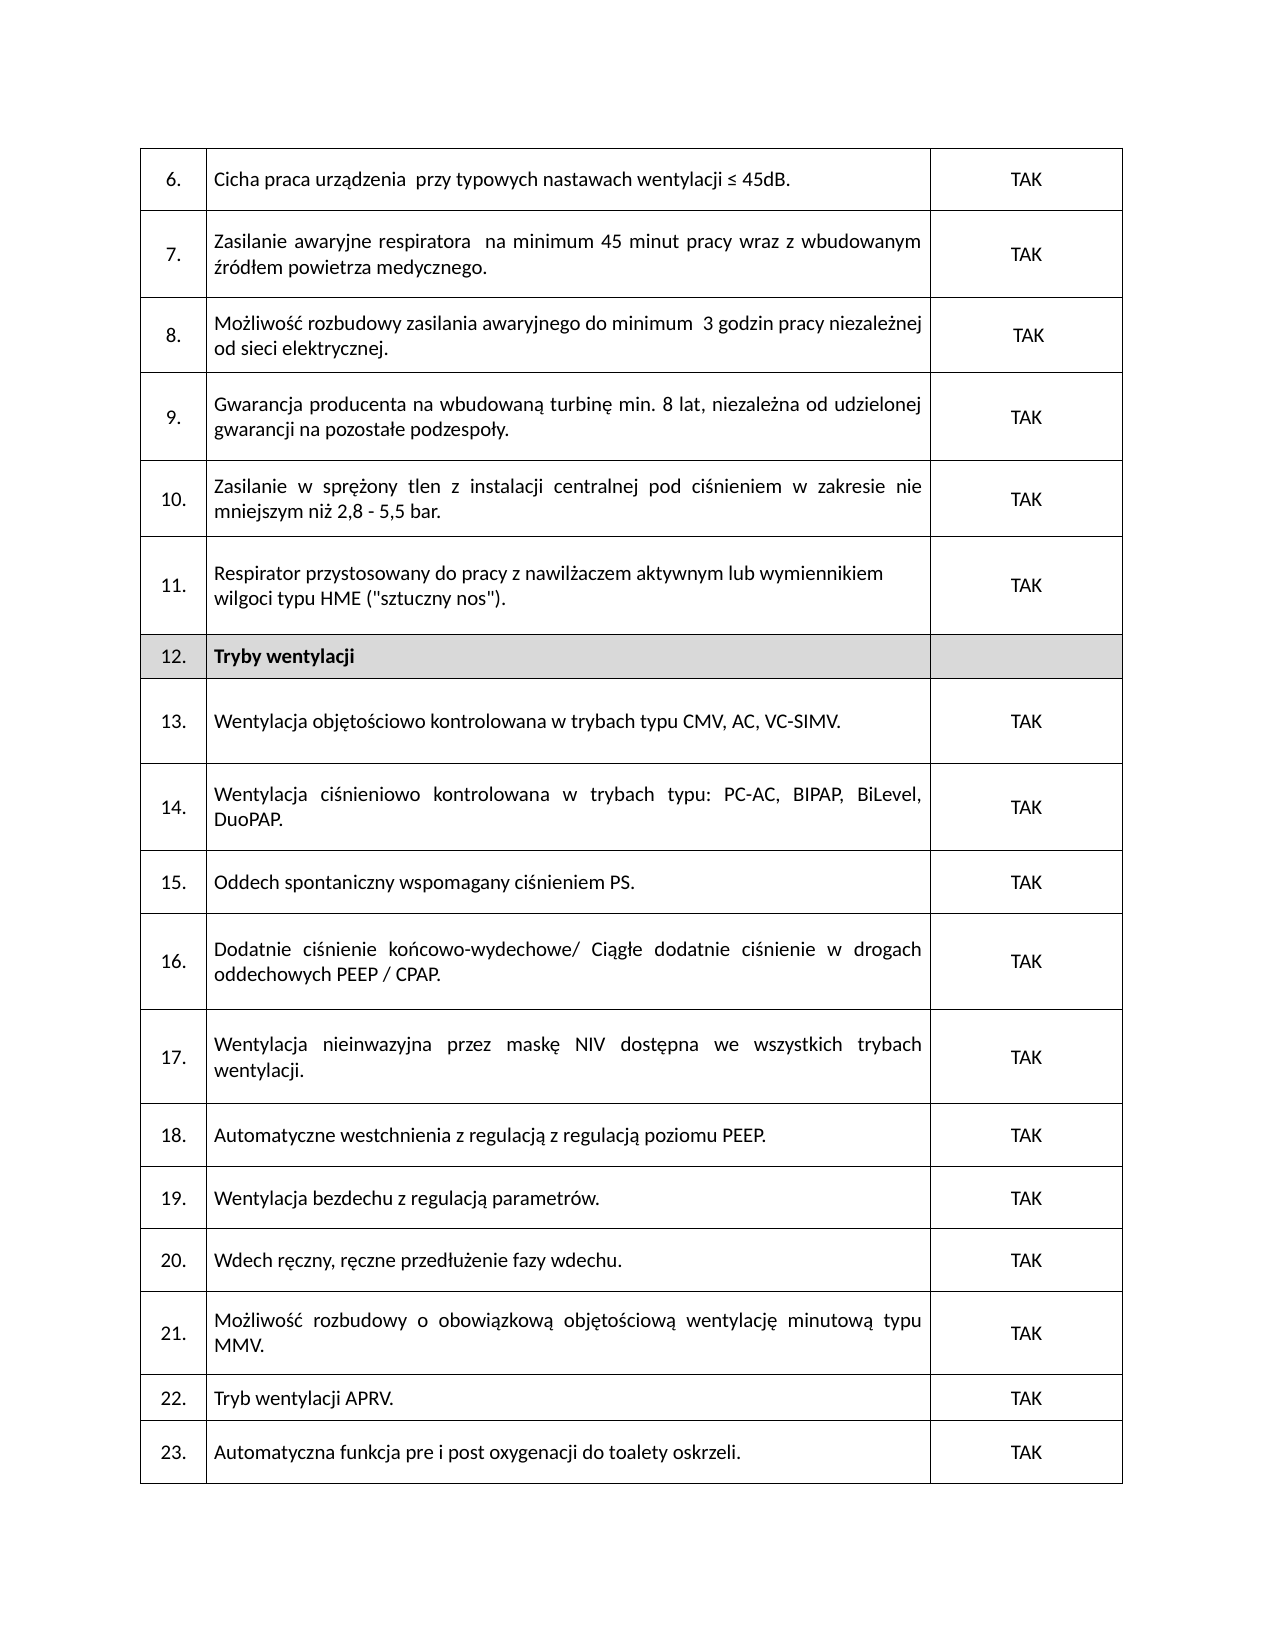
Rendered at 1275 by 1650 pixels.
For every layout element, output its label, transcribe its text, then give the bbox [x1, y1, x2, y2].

table_cell TAK [931, 1375, 1122, 1420]
table_cell 8. [141, 298, 206, 372]
table_cell [931, 635, 1122, 678]
table_cell 18. [141, 1104, 206, 1166]
table_cell Tryby wentylacji [207, 635, 930, 678]
table_cell TAK [931, 851, 1122, 912]
table_cell TAK [931, 537, 1122, 633]
table_cell TAK [931, 764, 1122, 850]
table_cell TAK [931, 1292, 1122, 1374]
table_cell 23. [141, 1421, 206, 1483]
table_cell Wentylacja bezdechu z regulacją parametrów. [207, 1167, 930, 1228]
table_cell 6. [141, 149, 206, 210]
table_cell Możliwość rozbudowy o obowiązkową objętościową wentylację minutową typu MMV. [207, 1292, 930, 1374]
table_cell Wentylacja ciśnieniowo kontrolowana w trybach typu: PC-AC, BIPAP, BiLevel, DuoPAP. [207, 764, 930, 850]
table_cell Dodatnie ciśnienie końcowo-wydechowe/ Ciągłe dodatnie ciśnienie w drogach oddechowych PEEP / CPAP. [207, 914, 930, 1009]
table_cell TAK [931, 679, 1122, 762]
table_cell 11. [141, 537, 206, 633]
table_cell 20. [141, 1229, 206, 1291]
table_cell Zasilanie w sprężony tlen z instalacji centralnej pod ciśnieniem w zakresie nie mniejszym niż 2,8 - 5,5 bar. [207, 461, 930, 536]
table_cell TAK [931, 1104, 1122, 1166]
table_cell Wentylacja nieinwazyjna przez maskę NIV dostępna we wszystkich trybach wentylacji. [207, 1010, 930, 1103]
table_cell Gwarancja producenta na wbudowaną turbinę min. 8 lat, niezależna od udzielonej gwarancji na pozostałe podzespoły. [207, 373, 930, 460]
table_cell 16. [141, 914, 206, 1009]
table_cell 21. [141, 1292, 206, 1374]
table_cell 12. [141, 635, 206, 678]
table_cell 17. [141, 1010, 206, 1103]
table_cell 7. [141, 211, 206, 297]
table_cell 19. [141, 1167, 206, 1228]
table_cell Automatyczna funkcja pre i post oxygenacji do toalety oskrzeli. [207, 1421, 930, 1483]
table_cell Tryb wentylacji APRV. [207, 1375, 930, 1420]
table_cell Oddech spontaniczny wspomagany ciśnieniem PS. [207, 851, 930, 912]
table_cell 22. [141, 1375, 206, 1420]
table_cell TAK [931, 461, 1122, 536]
table_cell Wdech ręczny, ręczne przedłużenie fazy wdechu. [207, 1229, 930, 1291]
table_cell Zasilanie awaryjne respiratora na minimum 45 minut pracy wraz z wbudowanym źródłem powietrza medycznego. [207, 211, 930, 297]
table_cell TAK [931, 149, 1122, 210]
table_cell TAK [931, 1229, 1122, 1291]
table_cell Automatyczne westchnienia z regulacją z regulacją poziomu PEEP. [207, 1104, 930, 1166]
table_cell TAK [931, 211, 1122, 297]
table_cell Wentylacja objętościowo kontrolowana w trybach typu CMV, AC, VC-SIMV. [207, 679, 930, 762]
table_cell 13. [141, 679, 206, 762]
table_cell 9. [141, 373, 206, 460]
table_cell Możliwość rozbudowy zasilania awaryjnego do minimum 3 godzin pracy niezależnej od sieci elektrycznej. [207, 298, 930, 372]
table_cell TAK [931, 1167, 1122, 1228]
table_cell Respirator przystosowany do pracy z nawilżaczem aktywnym lub wymiennikiem wilgoci typu HME ("sztuczny nos"). [207, 537, 930, 633]
table_cell 15. [141, 851, 206, 912]
table_cell TAK [931, 298, 1122, 372]
table_cell 10. [141, 461, 206, 536]
table_cell 14. [141, 764, 206, 850]
table_cell TAK [931, 914, 1122, 1009]
table_cell TAK [931, 373, 1122, 460]
table_cell TAK [931, 1421, 1122, 1483]
table_cell TAK [931, 1010, 1122, 1103]
table_cell Cicha praca urządzenia przy typowych nastawach wentylacji ≤ 45dB. [207, 149, 930, 210]
